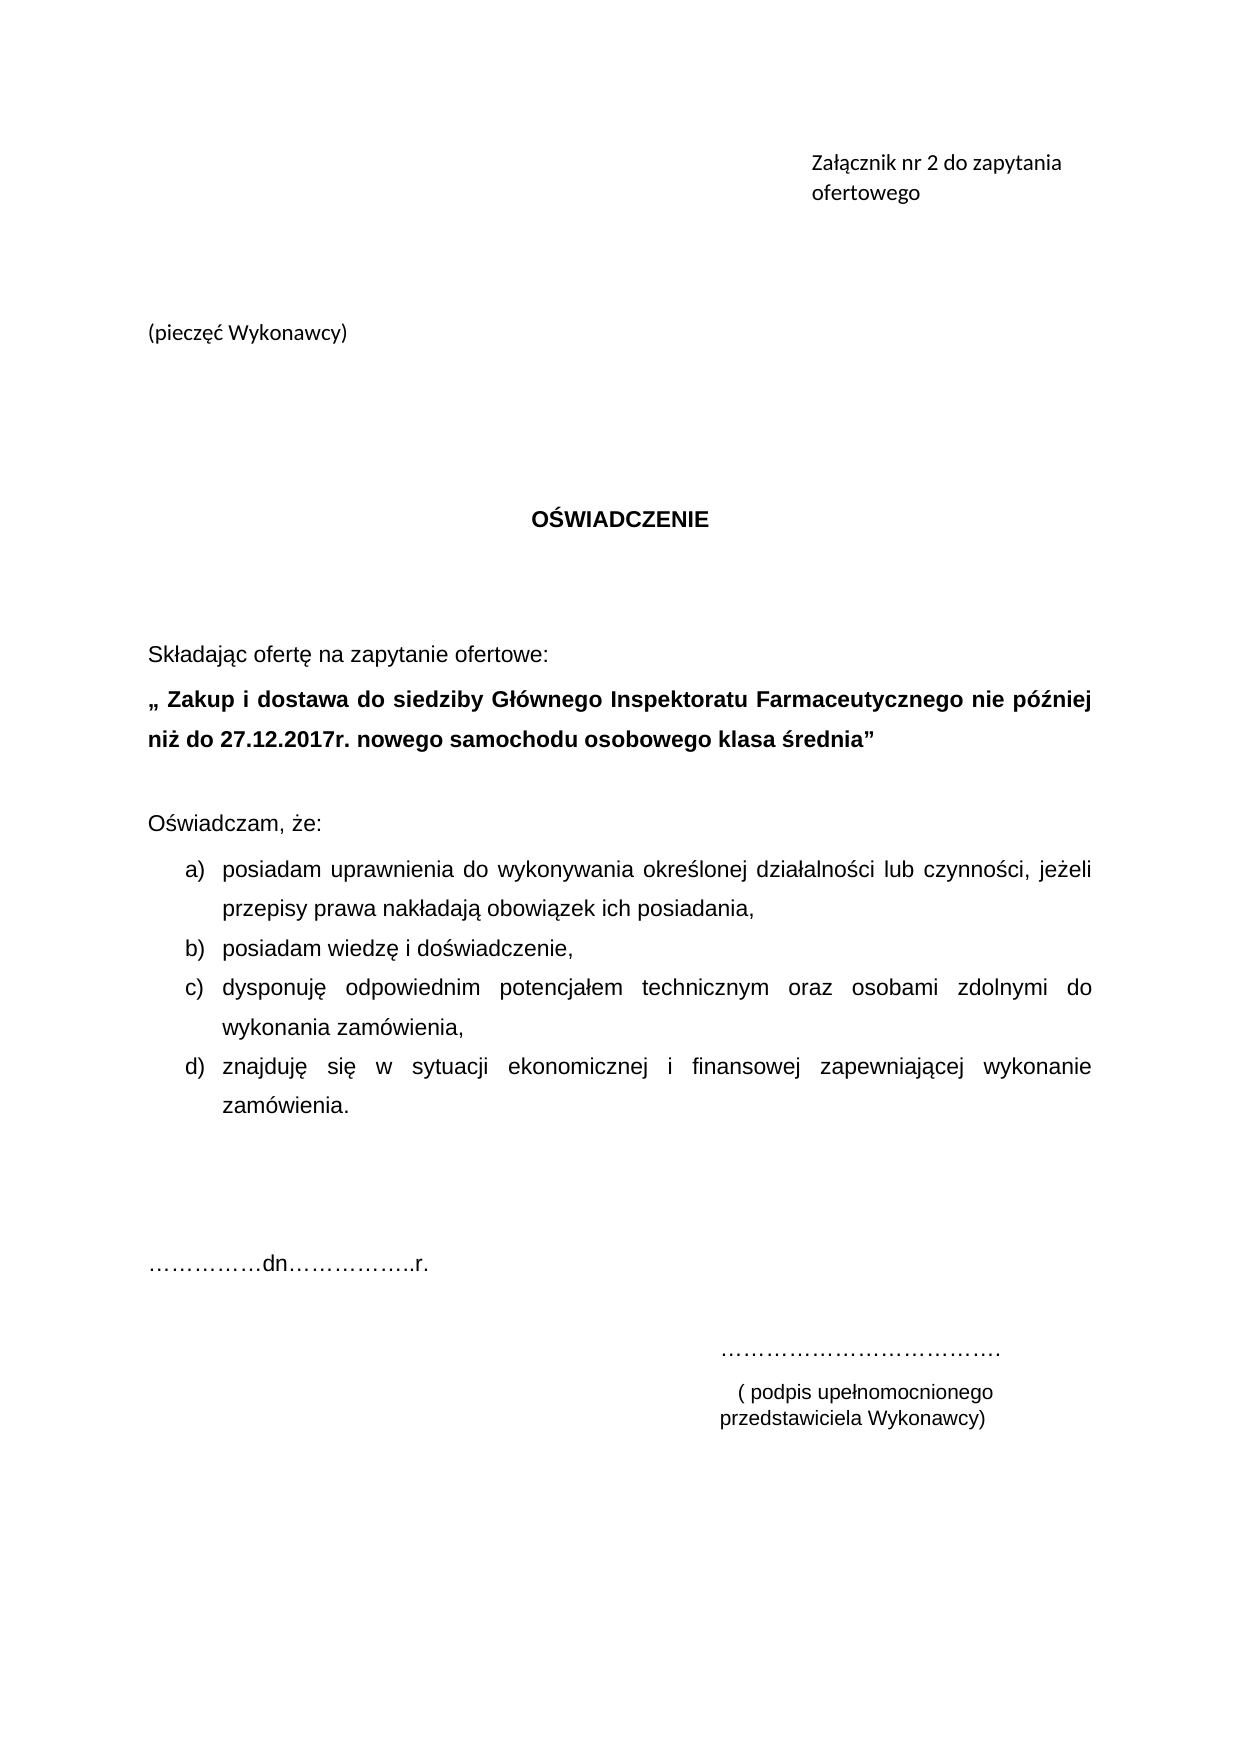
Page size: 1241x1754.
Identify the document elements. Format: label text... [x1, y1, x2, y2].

text (pieczęć Wykonawcy) [148, 318, 1093, 346]
text ……………dn……………..r. [148, 1250, 1093, 1277]
text Oświadczam, że: [148, 810, 1093, 837]
text OŚWIADCZENIE [148, 506, 1093, 532]
text Składając ofertę na zapytanie ofertowe: [148, 641, 1093, 668]
text ………………………………. [148, 1335, 1093, 1361]
text ( podpis upełnomocnionego przedstawiciela Wykonawcy) [719, 1380, 1093, 1430]
list posiadam wiedzę i doświadczenie, [185, 934, 1093, 961]
text Załącznik nr 2 do zapytania ofertowego [812, 148, 1093, 206]
text „ Zakup i dostawa do siedziby Głównego Inspektoratu Farmaceutycznego nie później niż do 27.12.2017r. nowego samochodu osobowego klasa średnia” [148, 686, 1093, 752]
list znajduję się w sytuacji ekonomicznej i finansowej zapewniającej wykonanie zamówienia. [185, 1053, 1093, 1119]
list dysponuję odpowiednim potencjałem technicznym oraz osobami zdolnymi do wykonania zamówienia, [185, 974, 1093, 1040]
list posiadam uprawnienia do wykonywania określonej działalności lub czynności, jeżeli przepisy prawa nakładają obowiązek ich posiadania, [185, 856, 1093, 921]
